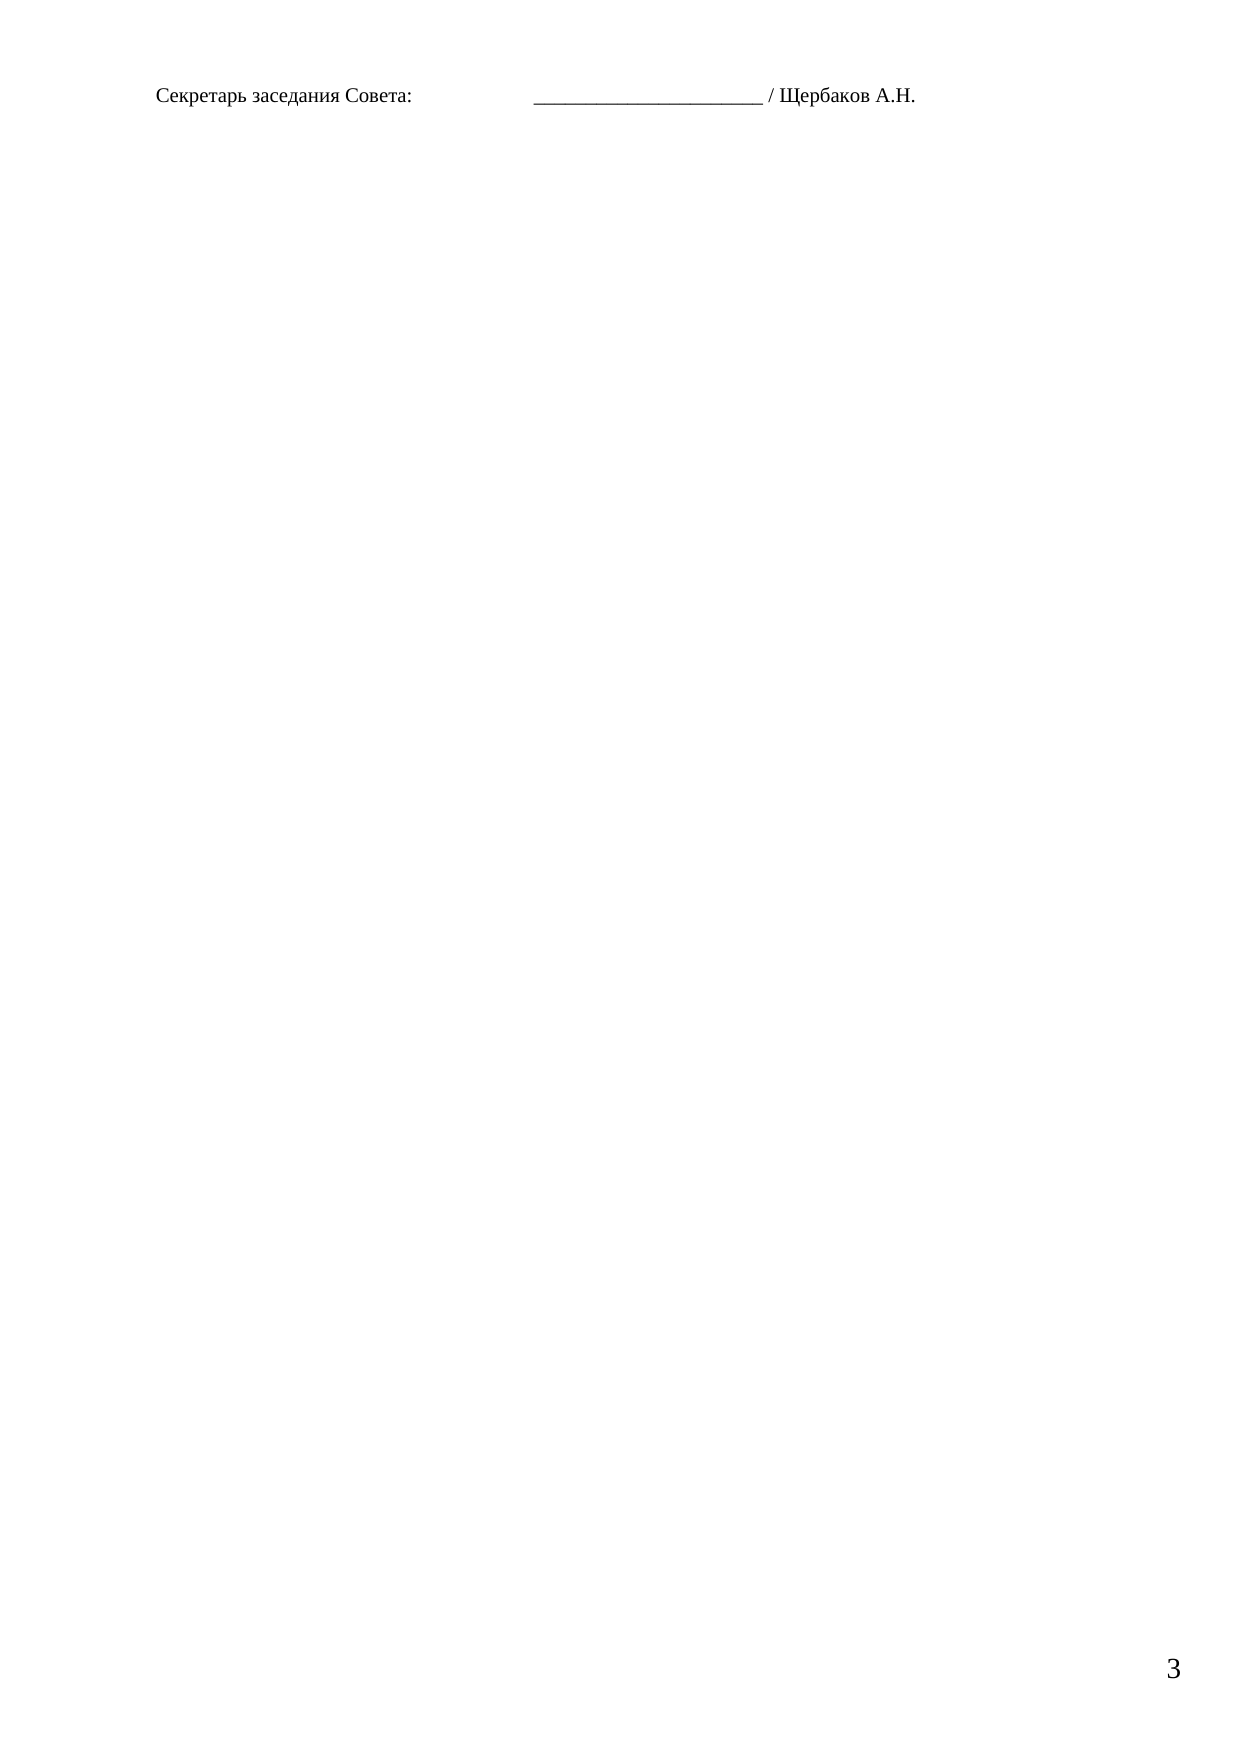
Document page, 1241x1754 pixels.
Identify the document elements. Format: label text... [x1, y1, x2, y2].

text Секретарь заседания Совета: ______________________ / Щербаков А.Н. [156, 83, 1181, 136]
